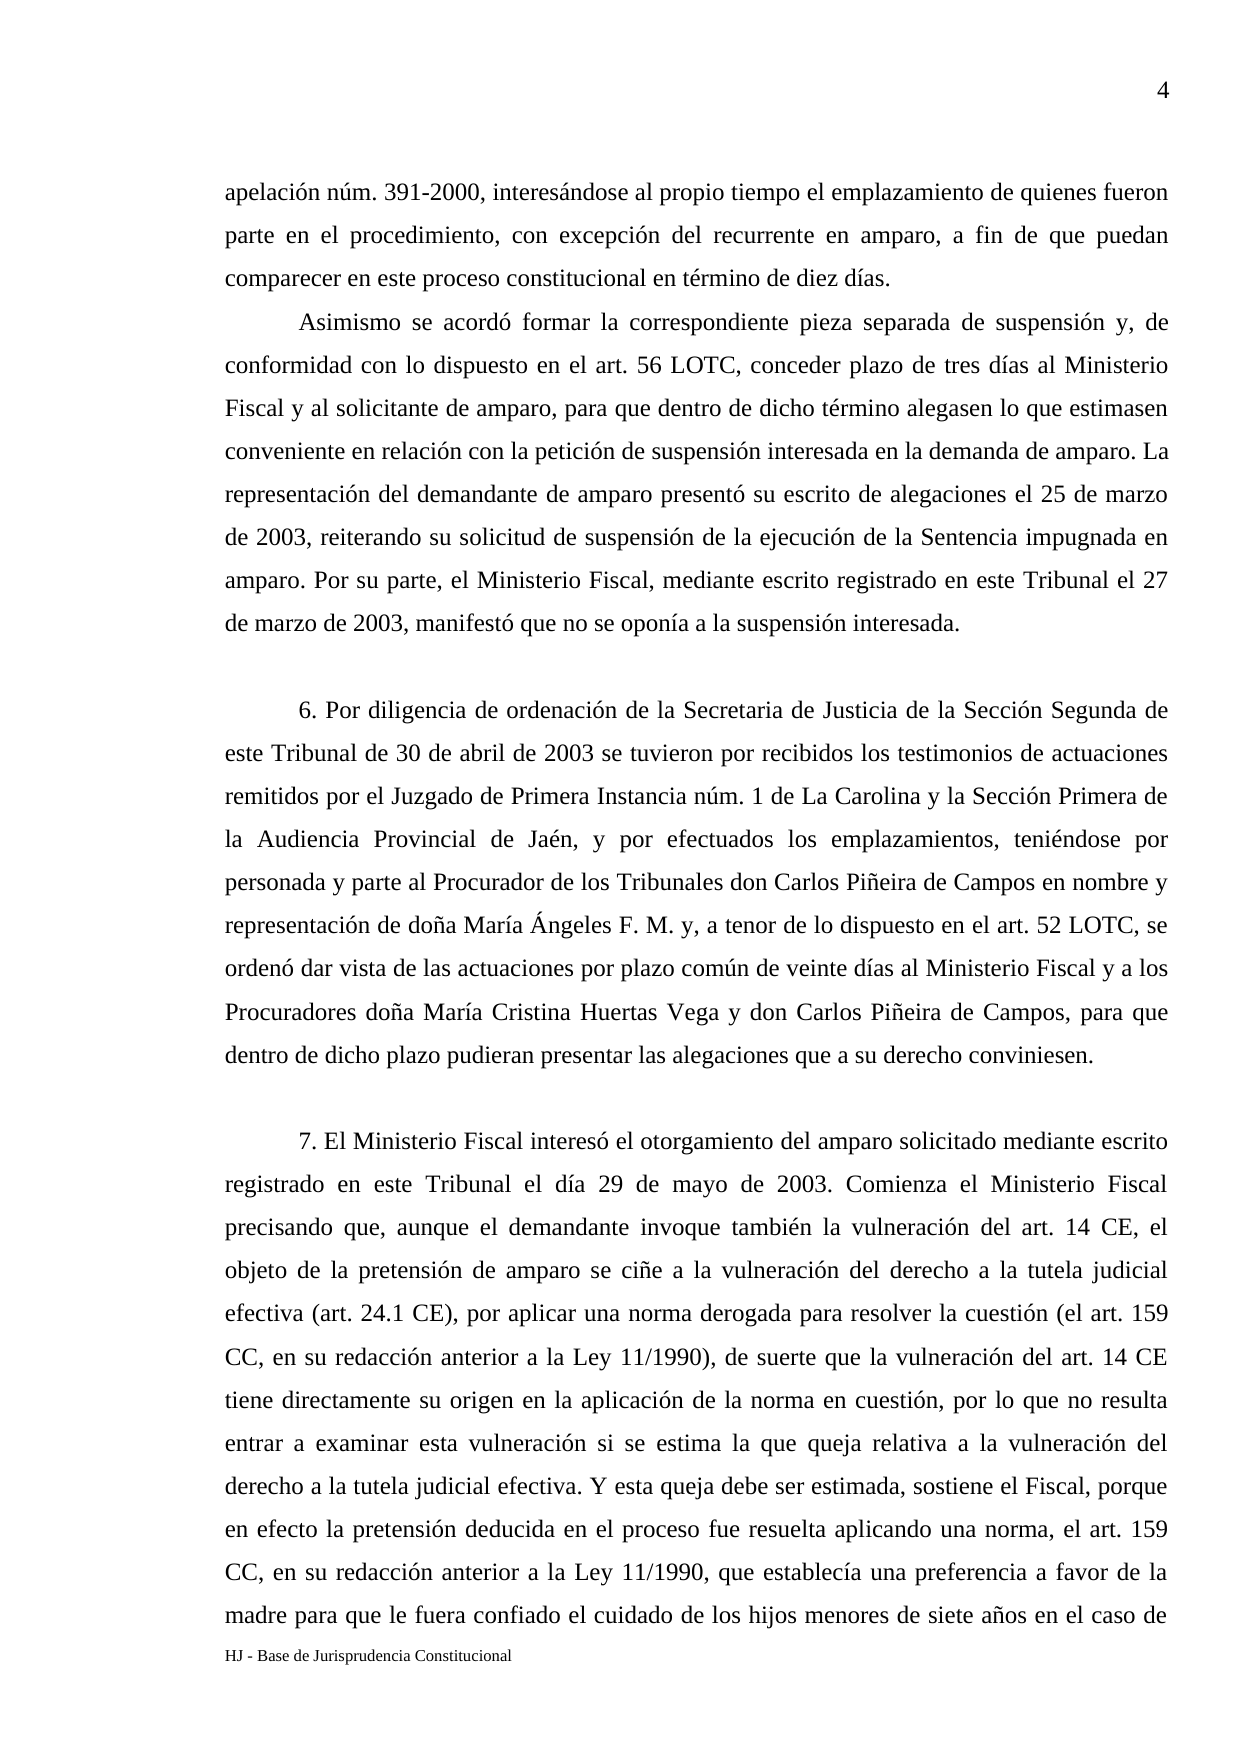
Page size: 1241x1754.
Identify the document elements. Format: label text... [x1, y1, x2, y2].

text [224, 1126, 1169, 1629]
text Asimismo se acordó formar la correspondiente pieza separada de suspensión y, de conformidad con lo dispuesto en el art. 56 LOTC, conceder plazo de tres días al Ministerio Fiscal y al solicitante de amparo, para que dentro de dicho término alegasen lo que estimasen conveniente en relación con la petición de suspensión interesada en la demanda de amparo. La representación del demandante de amparo presentó su escrito de alegaciones el 25 de marzo de 2003, reiterando su solicitud de suspensión de la ejecución de la Sentencia impugnada en amparo. Por su parte, el Ministerio Fiscal, mediante escrito registrado en este Tribunal el 27 de marzo de 2003, manifestó que no se oponía a la suspensión interesada. [224, 307, 1169, 637]
text 6. Por diligencia de ordenación de la Secretaria de Justicia de la Sección Segunda de este Tribunal de 30 de abril de 2003 se tuvieron por recibidos los testimonios de actuaciones remitidos por el Juzgado de Primera Instancia núm. 1 de La Carolina y la Sección Primera de la Audiencia Provincial de Jaén, y por efectuados los emplazamientos, teniéndose por personada y parte al Procurador de los Tribunales don Carlos Piñeira de Campos en nombre y representación de doña María Ángeles F. M. y, a tenor de lo dispuesto en el art. 52 LOTC, se ordenó dar vista de las actuaciones por plazo común de veinte días al Ministerio Fiscal y a los Procuradores doña María Cristina Huertas Vega y don Carlos Piñeira de Campos, para que dentro de dicho plazo pudieran presentar las alegaciones que a su derecho conviniesen. [224, 695, 1169, 1068]
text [224, 177, 1169, 292]
